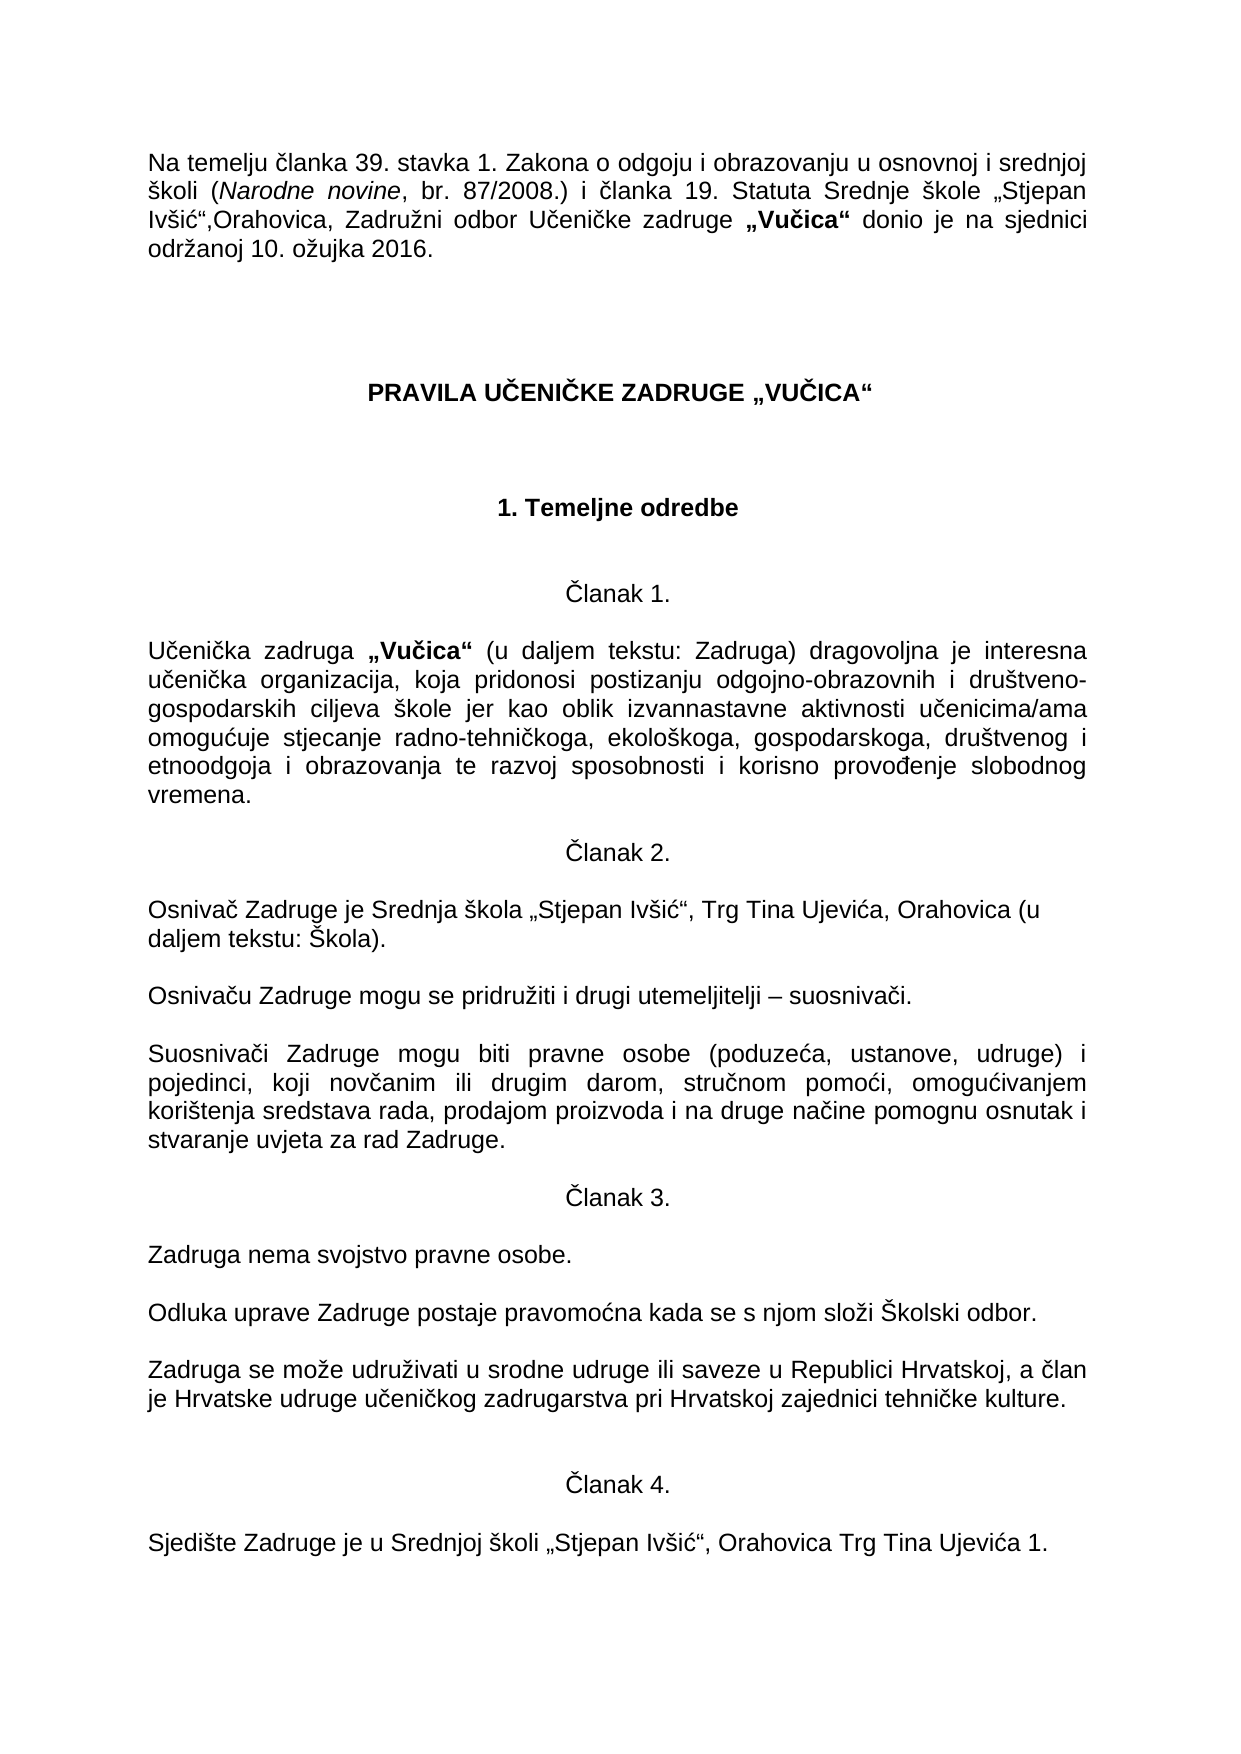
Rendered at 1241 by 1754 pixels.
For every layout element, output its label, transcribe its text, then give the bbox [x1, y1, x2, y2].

text Zadruga nema svojstvo pravne osobe. [148, 1240, 1088, 1269]
text Suosnivači Zadruge mogu biti pravne osobe (poduzeća, ustanove, udruge) i pojedinci, koji novčanim ili drugim darom, stručnom pomoći, omogućivanjem korištenja sredstava rada, prodajom proizvoda i na druge načine pomognu osnutak i stvaranje uvjeta za rad Zadruge. [148, 1039, 1088, 1154]
text Članak 2. [148, 838, 1088, 866]
text Odluka uprave Zadruge postaje pravomoćna kada se s njom složi Školski odbor. [148, 1298, 1088, 1326]
text Članak 1. [148, 579, 1088, 608]
text Zadruga se može udruživati u srodne udruge ili saveze u Republici Hrvatskoj, a član je Hrvatske udruge učeničkog zadrugarstva pri Hrvatskoj zajednici tehničke kulture. [148, 1355, 1088, 1413]
text PRAVILA UČENIČKE ZADRUGE „VUČICA“ [148, 378, 1093, 406]
text Osnivaču Zadruge mogu se pridružiti i drugi utemeljitelji – suosnivači. [148, 981, 1088, 1010]
text Osnivač Zadruge je Srednja škola „Stjepan Ivšić“, Trg Tina Ujevića, Orahovica (u daljem tekstu: Škola). [148, 895, 1088, 953]
text 1. Temeljne odredbe [148, 493, 1088, 521]
text Sjedište Zadruge je u Srednjoj školi „Stjepan Ivšić“, Orahovica Trg Tina Ujevića 1. [148, 1528, 1088, 1556]
text Učenička zadruga „Vučica“ (u daljem tekstu: Zadruga) dragovoljna je interesna učenička organizacija, koja pridonosi postizanju odgojno-obrazovnih i društveno-gospodarskih ciljeva škole jer kao oblik izvannastavne aktivnosti učenicima/ama omogućuje stjecanje radno-tehničkoga, ekološkoga, gospodarskoga, društvenog i etnoodgoja i obrazovanja te razvoj sposobnosti i korisno provođenje slobodnog vremena. [148, 636, 1088, 809]
text Članak 4. [148, 1470, 1088, 1499]
text Članak 3. [148, 1183, 1088, 1211]
text Na temelju članka 39. stavka 1. Zakona o odgoju i obrazovanju u osnovnoj i srednjoj školi (Narodne novine, br. 87/2008.) i članka 19. Statuta Srednje škole „Stjepan Ivšić“,Orahovica, Zadružni odbor Učeničke zadruge „Vučica“ donio je na sjednici održanoj 10. ožujka 2016. [148, 148, 1088, 263]
